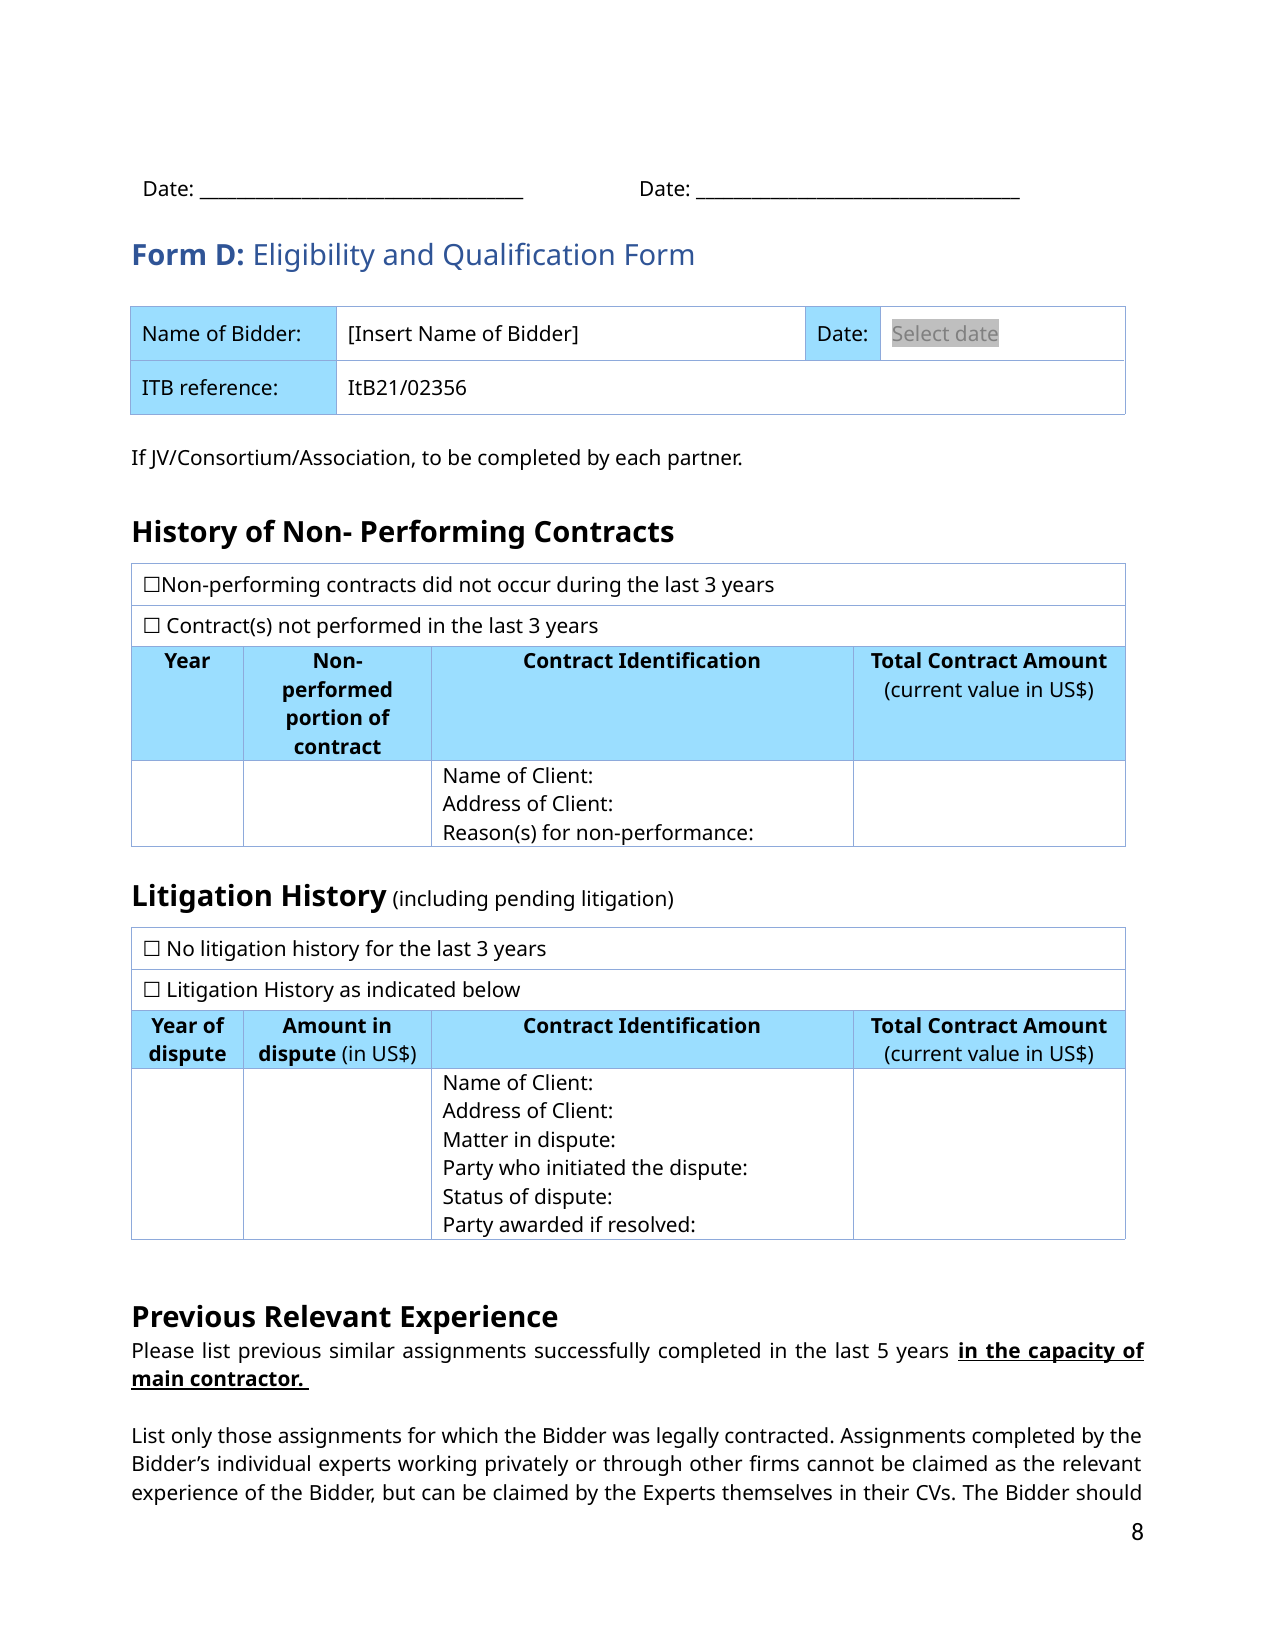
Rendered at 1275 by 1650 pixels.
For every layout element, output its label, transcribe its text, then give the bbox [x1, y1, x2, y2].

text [131, 1421, 1144, 1506]
table_cell Total Contract Amount (current value in US$) [854, 647, 1125, 760]
table_cell [244, 761, 431, 846]
table_cell [244, 1069, 431, 1239]
table_cell Contract Identification [432, 647, 853, 760]
table_cell Non- performed portion of contract [244, 647, 431, 760]
table_cell Name of Client: Address of Client: Matter in dispute: Party who initiated the dispute: Status of dispute: Party awarded if resolved: [432, 1069, 853, 1239]
table_header No litigation history for the last 3 years [132, 928, 1125, 969]
table_cell ItB21/02356 [337, 360, 1125, 414]
table_header [Insert Name of Bidder] [337, 307, 805, 360]
table_cell Date: ___________________________________ [628, 150, 1122, 201]
table_cell Year of dispute [132, 1011, 243, 1068]
table_cell Name of Client: Address of Client: Reason(s) for non-performance: [432, 761, 853, 846]
table_cell Contract Identification [432, 1011, 853, 1068]
text Please list previous similar assignments successfully completed in the last 5 years in the capacity of main contractor. [131, 1336, 1144, 1393]
table_cell Year [132, 647, 243, 760]
table_cell ITB reference: [131, 361, 336, 414]
table_header [881, 307, 1125, 360]
table_cell Total Contract Amount (current value in US$) [854, 1011, 1125, 1068]
text Previous Relevant Experience [131, 1296, 1144, 1336]
table_header Non-performing contracts did not occur during the last 3 years [132, 564, 1125, 604]
table_header Name of Bidder: [131, 307, 336, 360]
subtitle Form D: Eligibility and Qualification Form [131, 234, 1144, 274]
table_cell [854, 1069, 1125, 1239]
text History of Non- Performing Contracts [131, 511, 1144, 551]
text If JV/Consortium/Association, to be completed by each partner. [131, 443, 1144, 471]
table_cell Contract(s) not performed in the last 3 years [132, 606, 1125, 646]
text Litigation History (including pending litigation) [131, 875, 1144, 915]
table_cell [132, 761, 243, 846]
table_cell [132, 1069, 243, 1239]
table_header Date: [806, 307, 880, 360]
table_cell Amount in dispute (in US$) [244, 1011, 431, 1068]
table_cell [854, 761, 1125, 846]
table_cell Litigation History as indicated below [132, 970, 1125, 1010]
table_cell Date: ___________________________________ [131, 150, 628, 201]
